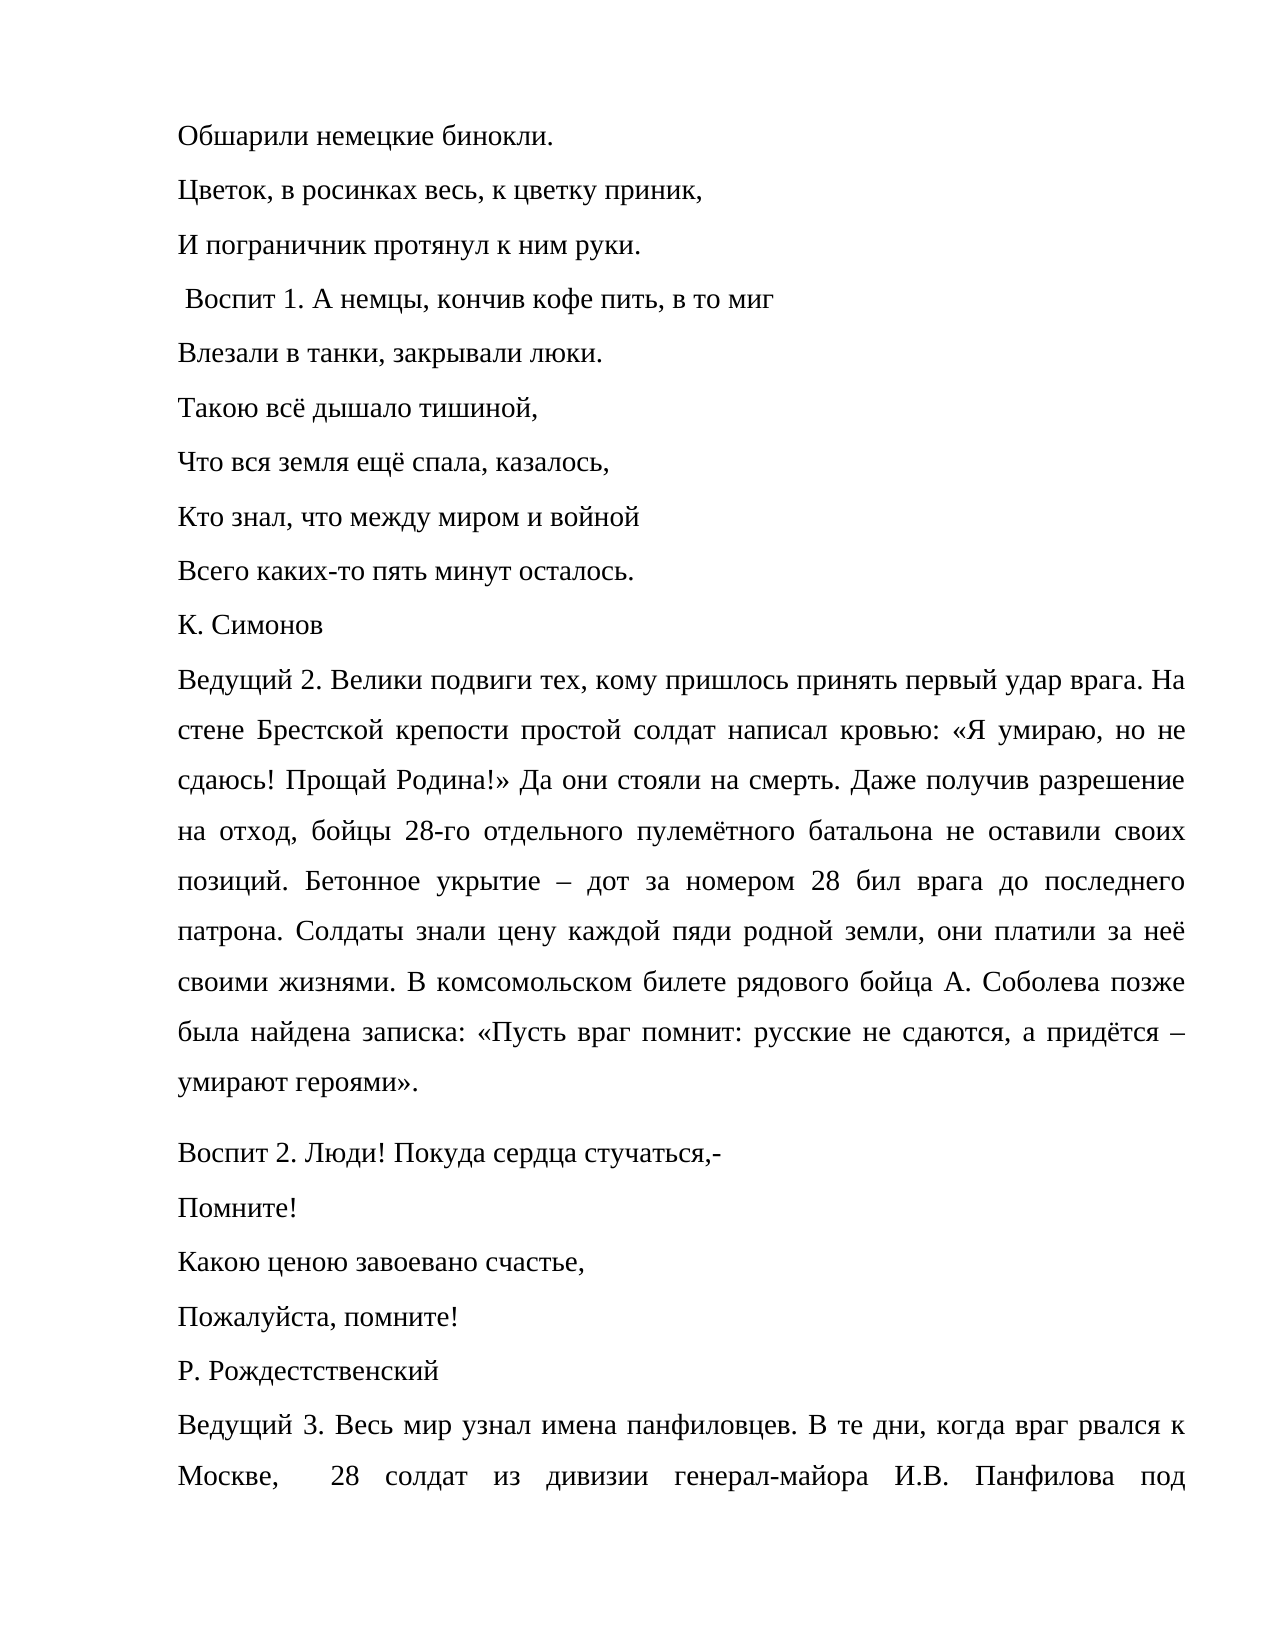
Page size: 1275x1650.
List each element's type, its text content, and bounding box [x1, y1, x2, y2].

text Пожалуйста, помните! [177, 1299, 1186, 1332]
text Помните! [177, 1190, 1186, 1223]
text Цветок, в росинках весь, к цветку приник, [177, 172, 1186, 206]
text Обшарили немецкие бинокли. [177, 118, 1186, 152]
text И пограничник протянул к ним руки. [177, 227, 1186, 260]
text Влезали в танки, закрывали люки. [177, 336, 1186, 369]
text Такою всё дышало тишиной, [177, 390, 1186, 423]
text Воспит 1. А немцы, кончив кофе пить, в то миг [177, 281, 1186, 315]
text Кто знал, что между миром и войной [177, 499, 1186, 532]
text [177, 1407, 1186, 1491]
text Что вся земля ещё спала, казалось, [177, 444, 1186, 478]
text К. Симонов [177, 607, 1186, 641]
text Всего каких-то пять минут осталось. [177, 553, 1186, 587]
text Р. Рождестственский [177, 1353, 1186, 1387]
text Ведущий 2. Велики подвиги тех, кому пришлось принять первый удар врага. На стене Брестской крепости простой солдат написал кровью: «Я умираю, но не сдаюсь! Прощай Родина!» Да они стояли на смерть. Даже получив разрешение на отход, бойцы 28-го отдельного пулемётного батальона не оставили своих позиций. Бетонное укрытие – дот за номером 28 бил врага до последнего патрона. Солдаты знали цену каждой пяди родной земли, они платили за неё своими жизнями. В комсомольском билете рядового бойца А. Соболева позже была найдена записка: «Пусть враг помнит: русские не сдаются, а придётся – умирают героями». [177, 662, 1186, 1098]
text Воспит 2. Люди! Покуда сердца стучаться,- [177, 1136, 1186, 1169]
text Какою ценою завоевано счастье, [177, 1244, 1186, 1278]
